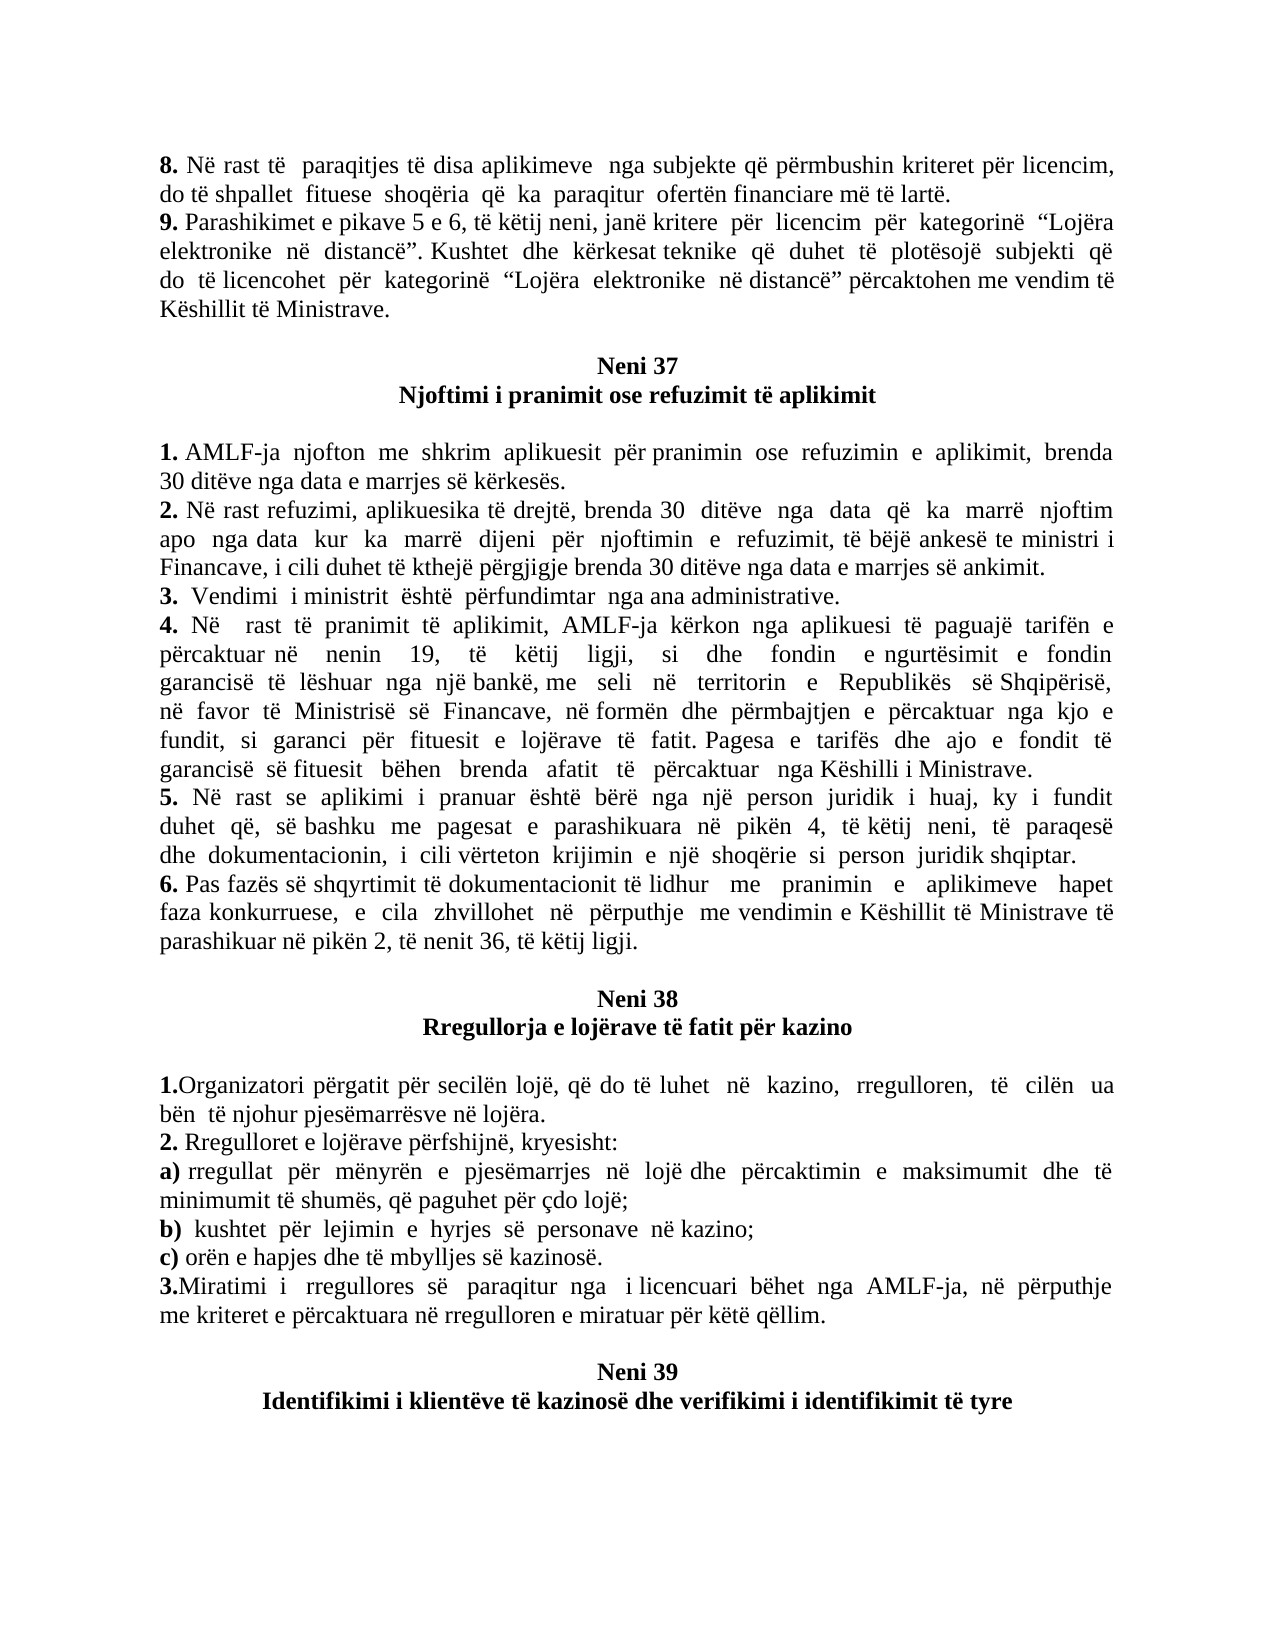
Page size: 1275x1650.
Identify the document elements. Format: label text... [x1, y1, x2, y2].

text c) orën e hapjes dhe të mbylljes së kazinosë. [150, 1242, 1106, 1271]
text 3.Miratimi i rregullores së paraqitur nga i licencuari bëhet nga AMLF-ja, në përputhje me kriteret e përcaktuara në rregulloren e miratuar për këtë qëllim. [150, 1271, 1106, 1329]
text 1. AMLF-ja njofton me shkrim aplikuesit për pranimin ose refuzimin e aplikimit, brenda 30 ditëve nga data e marrjes së kërkesës. [150, 437, 1106, 495]
text 9. Parashikimet e pikave 5 e 6, të këtij neni, janë kritere për licencim për kategorinë “Lojëra elektronike në distancë”. Kushtet dhe kërkesat teknike që duhet të plotësojë subjekti që do të licencohet për kategorinë “Lojëra elektronike në distancë” përcaktohen me vendim të Këshillit të Ministrave. [150, 207, 1106, 322]
text 3. Vendimi i ministrit është përfundimtar nga ana administrative. [150, 581, 1106, 610]
text 6. Pas fazës së shqyrtimit të dokumentacionit të lidhur me pranimin e aplikimeve hapet faza konkurruese, e cila zhvillohet në përputhje me vendimin e Këshillit të Ministrave të parashikuar në pikën 2, të nenit 36, të këtij ligji. [150, 869, 1106, 955]
text Neni 39 [150, 1357, 1106, 1386]
text Neni 38 [150, 984, 1106, 1012]
text Neni 37 [150, 351, 1106, 380]
text 1.Organizatori përgatit për secilën lojë, që do të luhet në kazino, rregulloren, të cilën ua bën të njohur pjesëmarrësve në lojëra. [150, 1070, 1106, 1127]
text Rregullorja e lojërave të fatit për kazino [150, 1012, 1106, 1041]
text Identifikimi i klientëve të kazinosë dhe verifikimi i identifikimit të tyre [150, 1386, 1106, 1415]
text b) kushtet për lejimin e hyrjes së personave në kazino; [150, 1214, 1106, 1242]
text a) rregullat për mënyrën e pjesëmarrjes në lojë dhe përcaktimin e maksimumit dhe të minimumit të shumës, që paguhet për çdo lojë; [150, 1156, 1106, 1214]
text 2. Në rast refuzimi, aplikuesika të drejtë, brenda 30 ditëve nga data që ka marrë njoftim apo nga data kur ka marrë dijeni për njoftimin e refuzimit, të bëjë ankesë te ministri i Financave, i cili duhet të kthejë përgjigje brenda 30 ditëve nga data e marrjes së ankimit. [150, 495, 1106, 581]
text 5. Në rast se aplikimi i pranuar është bërë nga një person juridik i huaj, ky i fundit duhet që, së bashku me pagesat e parashikuara në pikën 4, të këtij neni, të paraqesë dhe dokumentacionin, i cili vërteton krijimin e një shoqërie si person juridik shqiptar. [150, 782, 1106, 869]
text 8. Në rast të paraqitjes të disa aplikimeve nga subjekte që përmbushin kriteret për licencim, do të shpallet fituese shoqëria që ka paraqitur ofertën financiare më të lartë. [150, 150, 1106, 207]
text 4. Në rast të pranimit të aplikimit, AMLF-ja kërkon nga aplikuesi të paguajë tarifën e përcaktuar në nenin 19, të këtij ligji, si dhe fondin e ngurtësimit e fondin garancisë të lëshuar nga një bankë, me seli në territorin e Republikës së Shqipërisë, në favor të Ministrisë së Financave, në formën dhe përmbajtjen e përcaktuar nga kjo e fundit, si garanci për fituesit e lojërave të fatit. Pagesa e tarifës dhe ajo e fondit të garancisë së fituesit bëhen brenda afatit të përcaktuar nga Këshilli i Ministrave. [150, 610, 1106, 782]
text 2. Rregulloret e lojërave përfshijnë, kryesisht: [150, 1127, 1106, 1156]
text Njoftimi i pranimit ose refuzimit të aplikimit [150, 380, 1106, 409]
